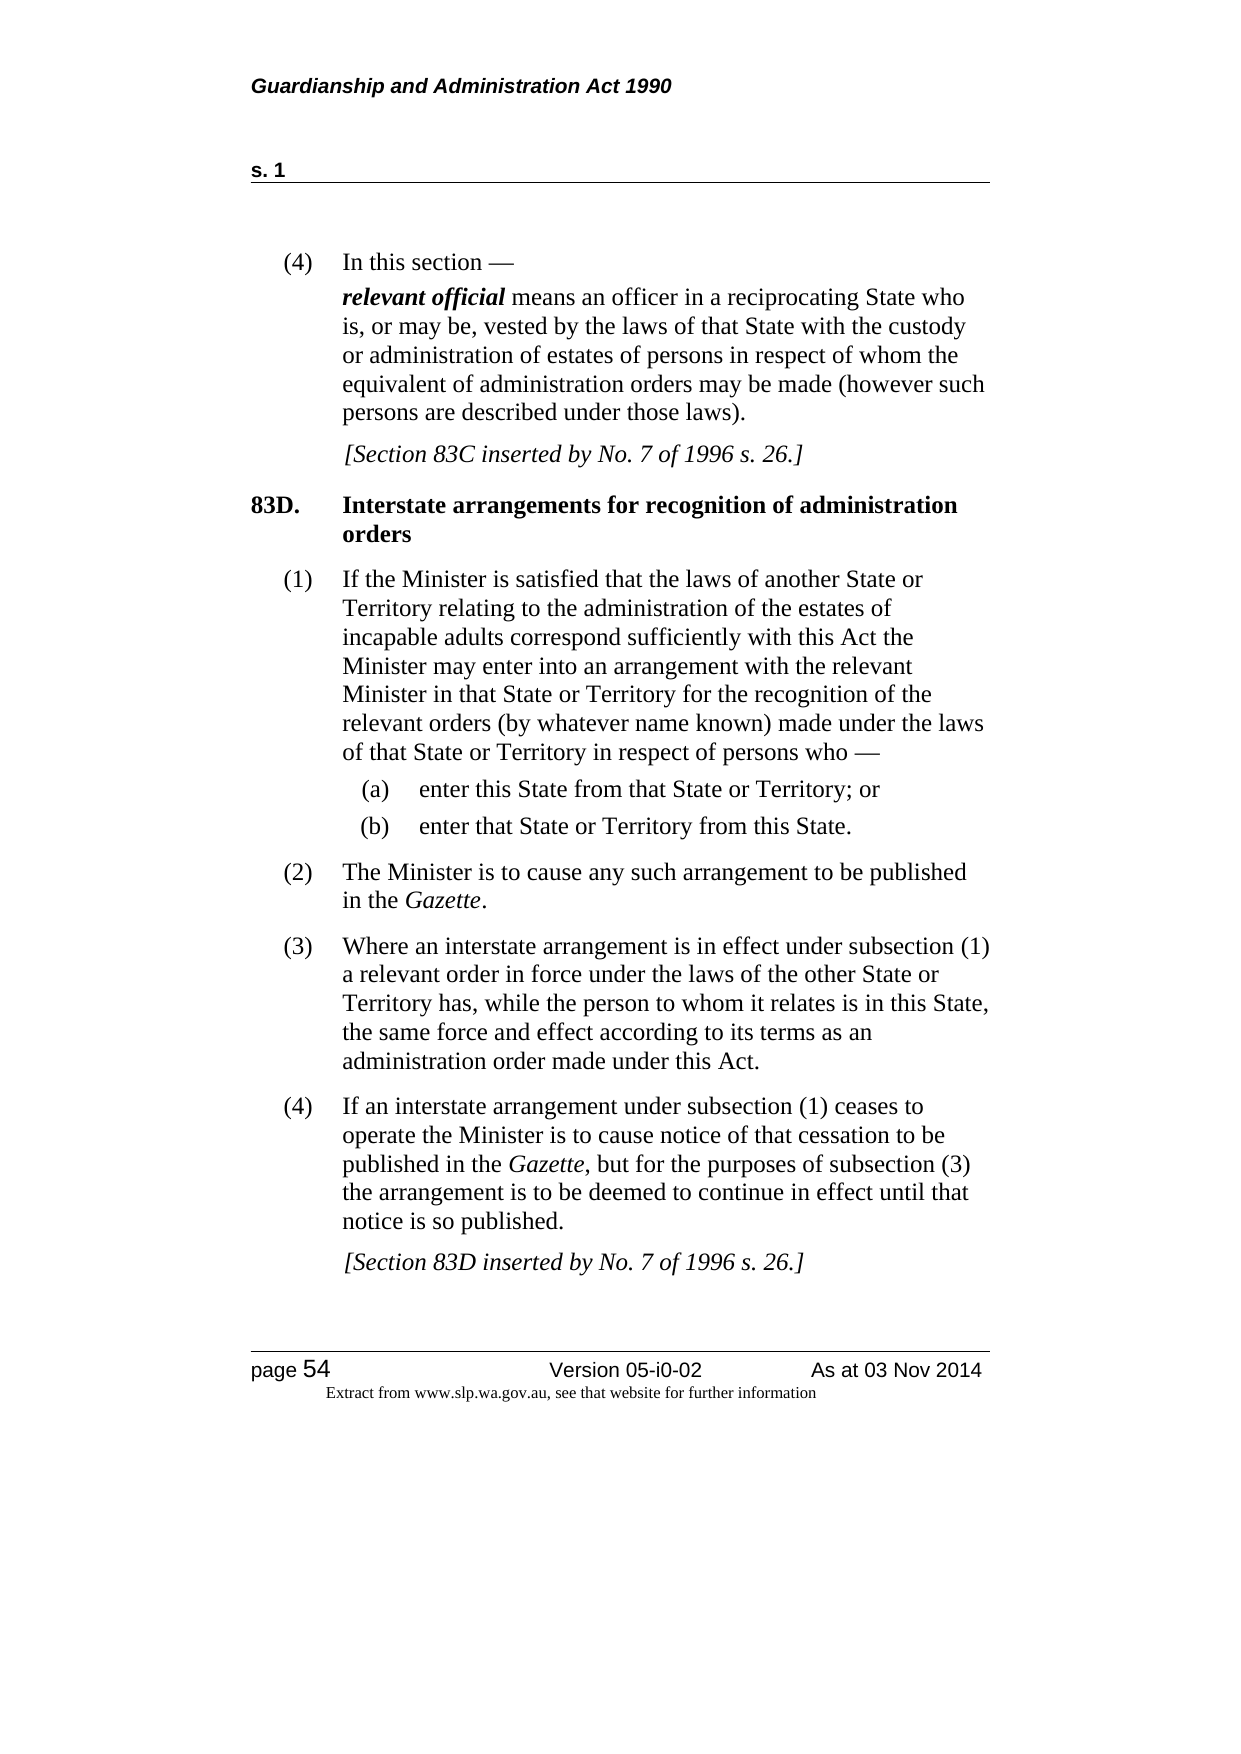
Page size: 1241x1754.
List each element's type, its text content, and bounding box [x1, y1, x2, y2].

text (b) enter that State or Territory from this State. [251, 811, 990, 840]
text relevant official means an officer in a reciprocating State who is, or may be, vested by the laws of that State with the custody or administration of estates of persons in respect of whom the equivalent of administration orders may be made (however such persons are described under those laws). [251, 282, 990, 426]
text (3) Where an interstate arrangement is in effect under subsection (1) a relevant order in force under the laws of the other State or Territory has, while the person to whom it relates is in this State, the same force and effect according to its terms as an administration order made under this Act. [251, 931, 990, 1074]
text (4) In this section — [251, 247, 990, 276]
text (a) enter this State from that State or Territory; or [251, 774, 990, 803]
text [Section 83D inserted by No. 7 of 1996 s. 26.] [251, 1247, 990, 1276]
text (4) If an interstate arrangement under subsection (1) ceases to operate the Minister is to cause notice of that cessation to be published in the Gazette, but for the purposes of subsection (3) the arrangement is to be deemed to continue in effect until that notice is so published. [251, 1091, 990, 1235]
text (2) The Minister is to cause any such arrangement to be published in the Gazette. [251, 857, 990, 914]
subtitle 83D. Interstate arrangements for recognition of administration orders [251, 490, 990, 548]
text (1) If the Minister is satisfied that the laws of another State or Territory relating to the administration of the estates of incapable adults correspond sufficiently with this Act the Minister may enter into an arrangement with the relevant Minister in that State or Territory for the recognition of the relevant orders (by whatever name known) made under the laws of that State or Territory in respect of persons who — [251, 564, 990, 766]
text [Section 83C inserted by No. 7 of 1996 s. 26.] [251, 439, 990, 467]
